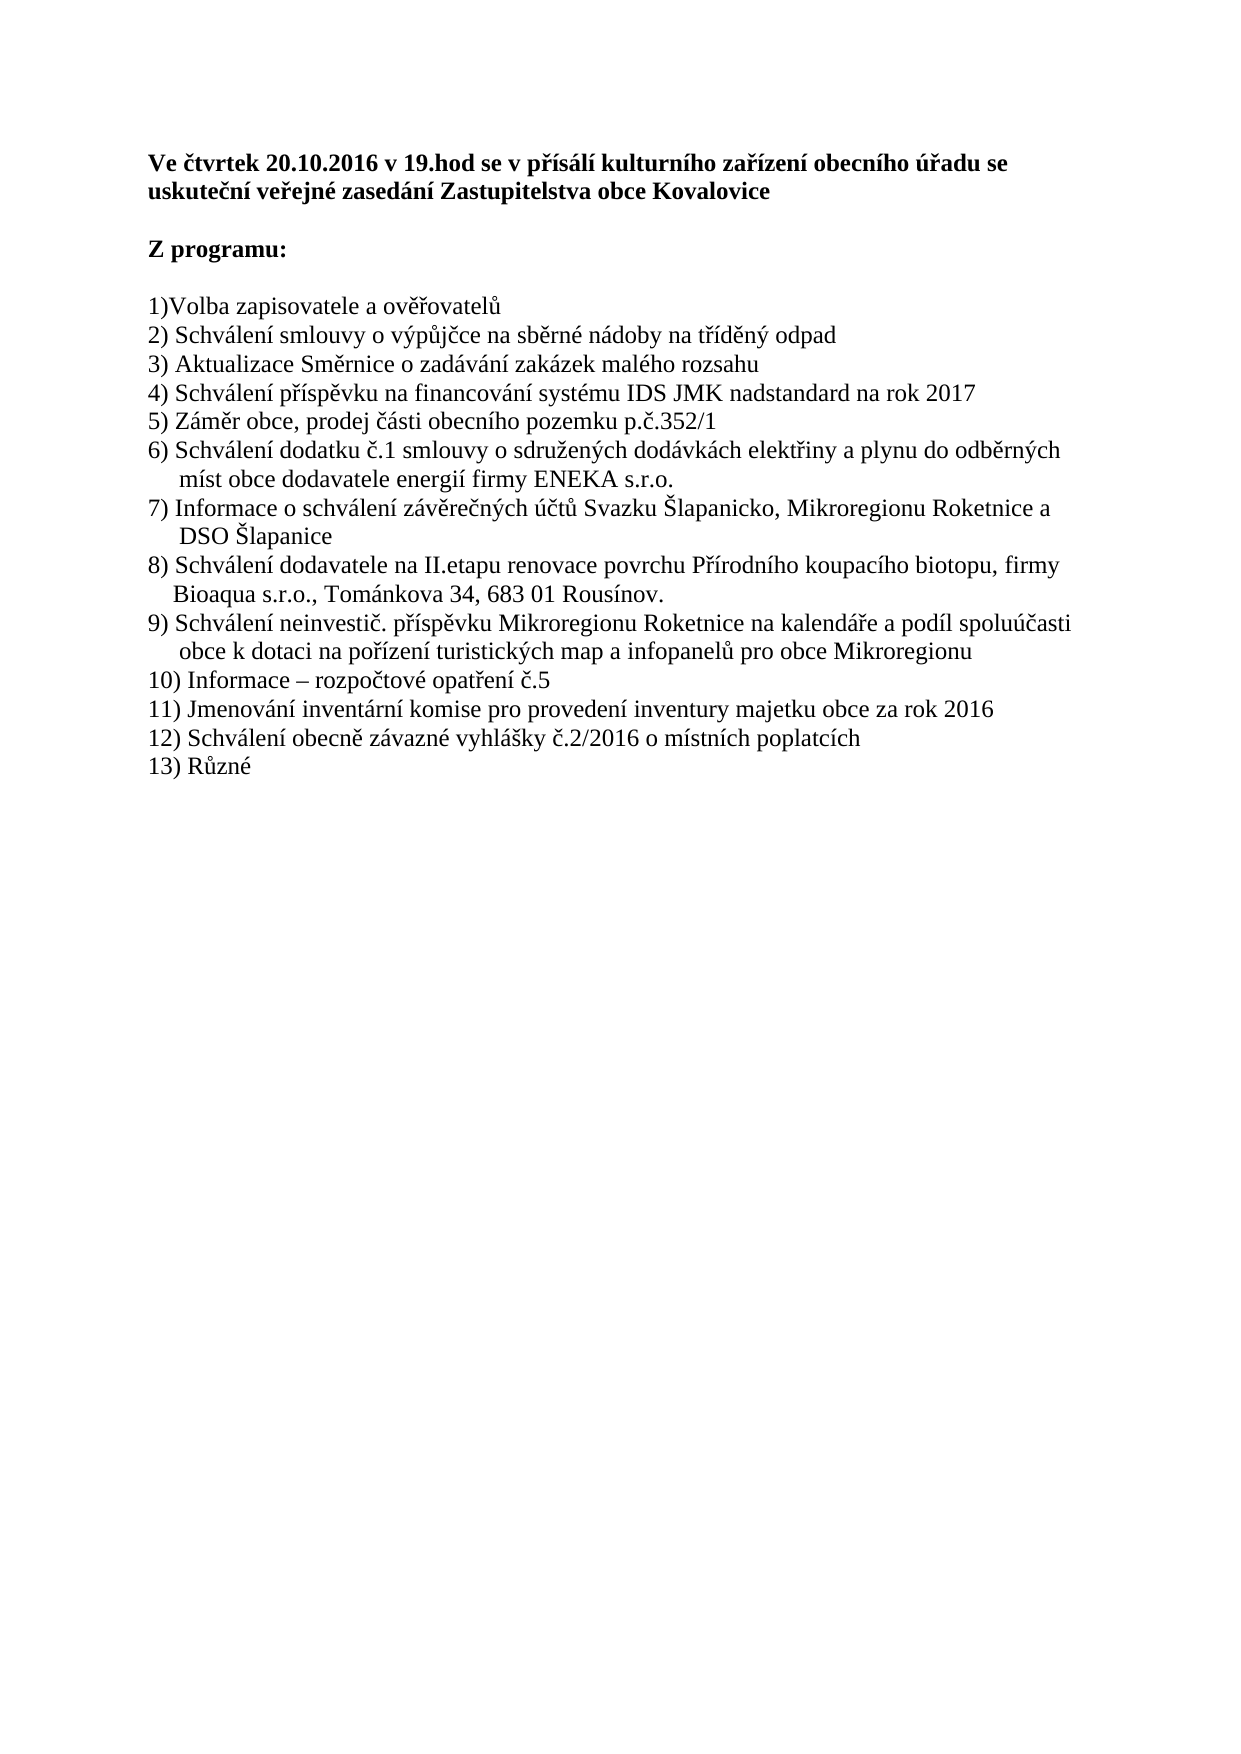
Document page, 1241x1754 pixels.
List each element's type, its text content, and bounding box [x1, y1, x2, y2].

text 5) Záměr obce, prodej části obecního pozemku p.č.352/1 [148, 406, 1093, 435]
text míst obce dodavatele energií firmy ENEKA s.r.o. [148, 464, 1093, 493]
text 10) Informace – rozpočtové opatření č.5 [148, 665, 1093, 694]
text 8) Schválení dodavatele na II.etapu renovace povrchu Přírodního koupacího biotopu, firmy [148, 550, 1093, 579]
text 1)Volba zapisovatele a ověřovatelů [148, 291, 1093, 320]
text Z programu: [148, 234, 1093, 263]
text DSO Šlapanice [148, 521, 1093, 550]
text 9) Schválení neinvestič. příspěvku Mikroregionu Roketnice na kalendáře a podíl spoluúčasti [148, 608, 1093, 636]
text 6) Schválení dodatku č.1 smlouvy o sdružených dodávkách elektřiny a plynu do odběrných [148, 435, 1093, 464]
text Ve čtvrtek 20.10.2016 v 19.hod se v přísálí kulturního zařízení obecního úřadu se uskuteční veřejné zasedání Zastupitelstva obce Kovalovice [148, 148, 1093, 205]
text obce k dotaci na pořízení turistických map a infopanelů pro obce Mikroregionu [148, 636, 1093, 665]
text 4) Schválení příspěvku na financování systému IDS JMK nadstandard na rok 2017 [148, 378, 1093, 406]
text 2) Schválení smlouvy o výpůjčce na sběrné nádoby na tříděný odpad [148, 320, 1093, 349]
text 7) Informace o schválení závěrečných účtů Svazku Šlapanicko, Mikroregionu Roketnice a [148, 493, 1093, 521]
text 3) Aktualizace Směrnice o zadávání zakázek malého rozsahu [148, 349, 1093, 378]
text 12) Schválení obecně závazné vyhlášky č.2/2016 o místních poplatcích [148, 723, 1093, 751]
text 13) Různé [148, 751, 1093, 780]
text Bioaqua s.r.o., Tománkova 34, 683 01 Rousínov. [148, 579, 1093, 608]
text 11) Jmenování inventární komise pro provedení inventury majetku obce za rok 2016 [148, 694, 1093, 723]
